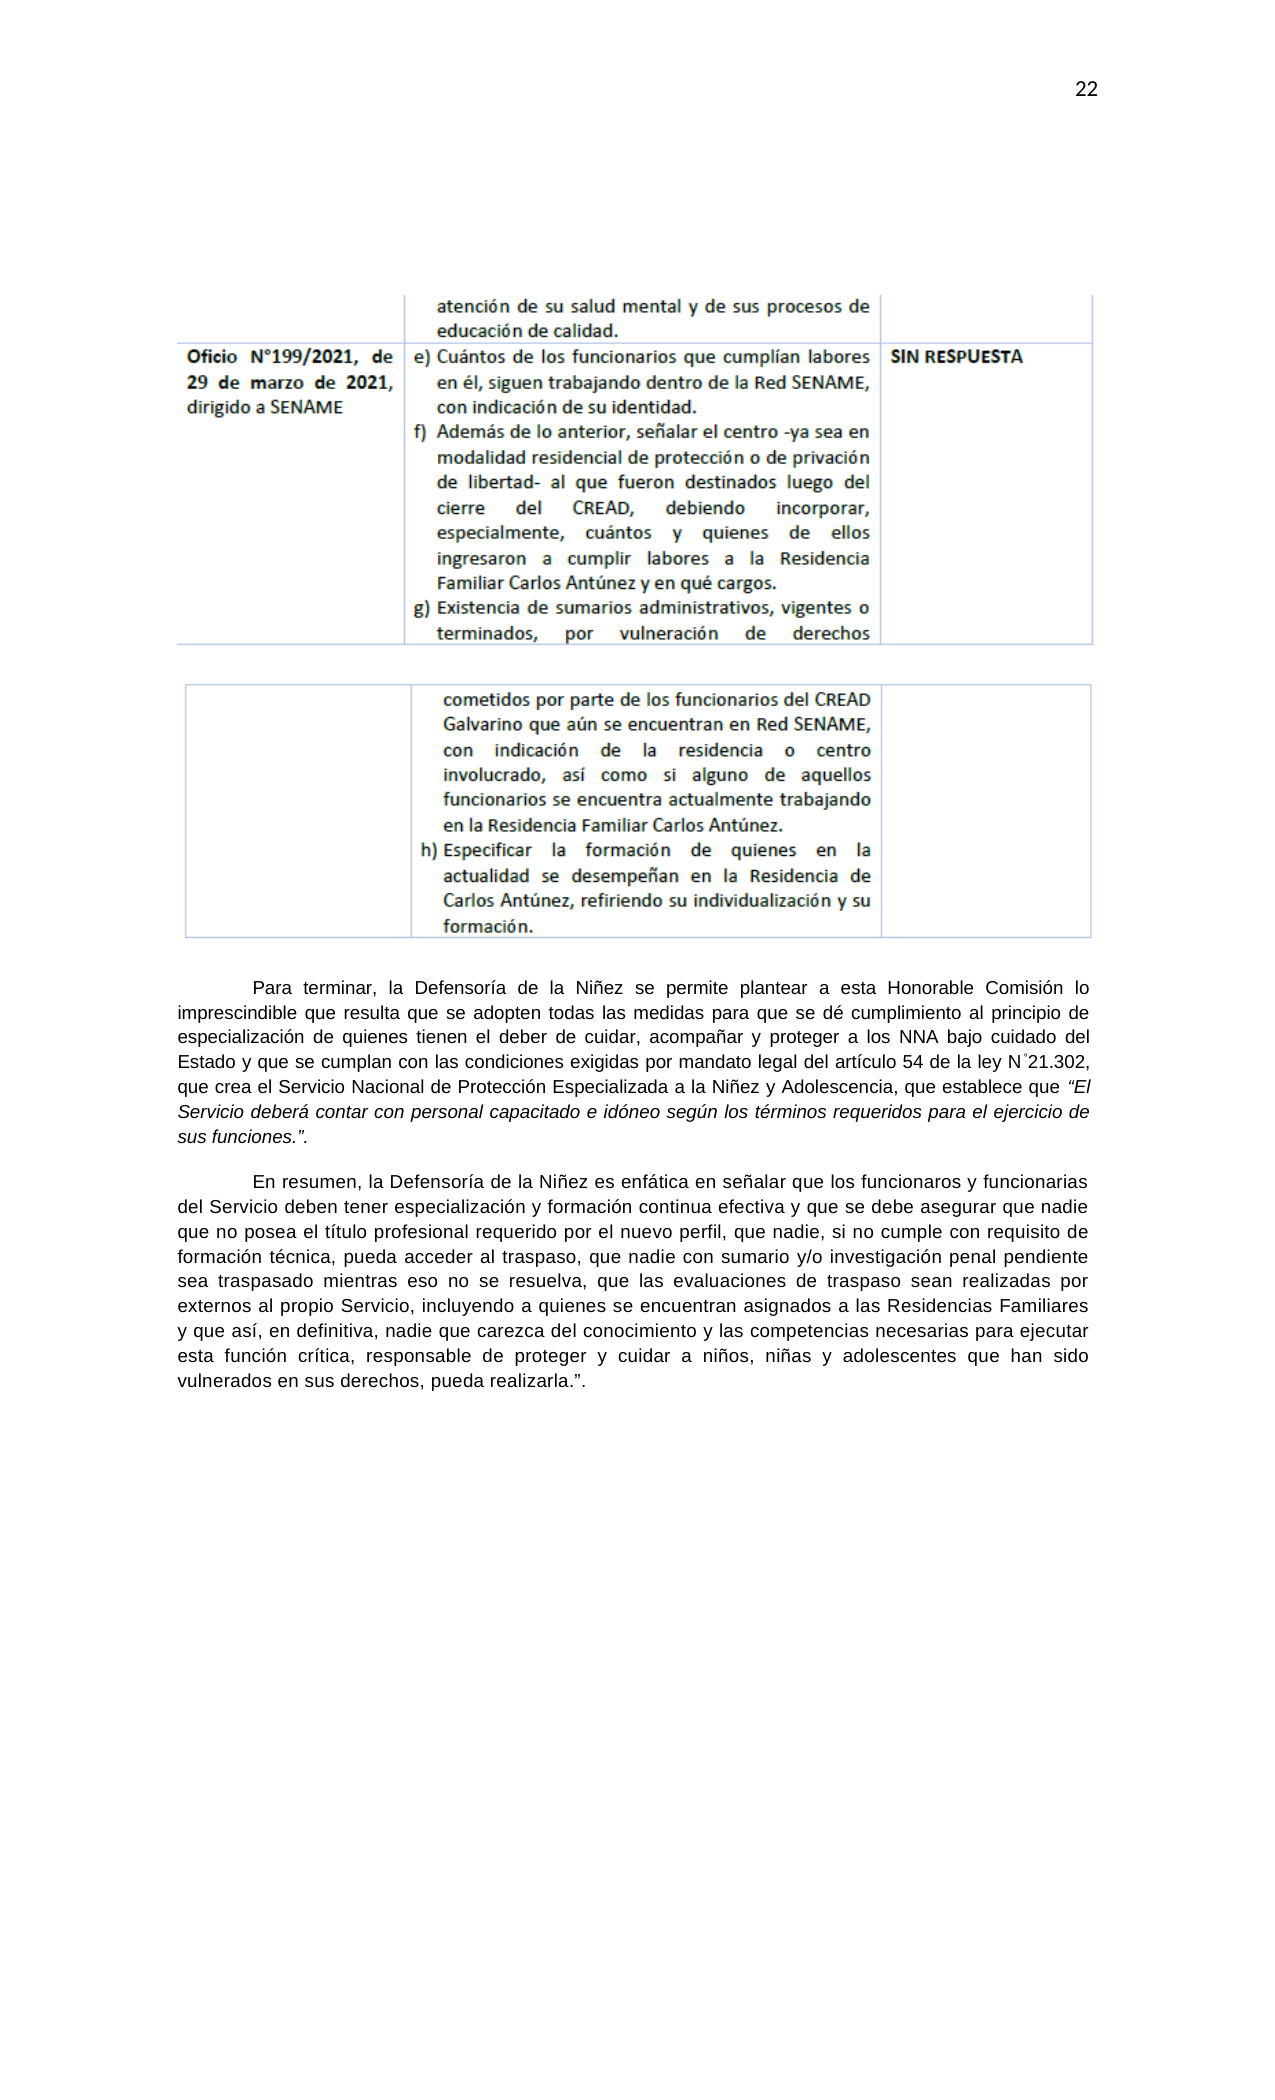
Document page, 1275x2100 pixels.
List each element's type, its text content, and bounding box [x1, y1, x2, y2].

text Para terminar, la Defensoría de la Niñez se permite plantear a esta Honorable Comisión lo imprescindible que resulta que se adopten todas las medidas para que se dé cumplimiento al principio de especialización de quienes tienen el deber de cuidar, acompañar y proteger a los NNA bajo cuidado del Estado y que se cumplan con las condiciones exigidas por mandato legal del artículo 54 de la ley N°21.302, que crea el Servicio Nacional de Protección Especializada a la Niñez y Adolescencia, que establece que “El Servicio deberá contar con personal capacitado e idóneo según los términos requeridos para el ejercicio de sus funciones.”. [177, 977, 1090, 1147]
text En resumen, la Defensoría de la Niñez es enfática en señalar que los funcionaros y funcionarias del Servicio deben tener especialización y formación continua efectiva y que se debe asegurar que nadie que no posea el título profesional requerido por el nuevo perfil, que nadie, si no cumple con requisito de formación técnica, pueda acceder al traspaso, que nadie con sumario y/o investigación penal pendiente sea traspasado mientras eso no se resuelva, que las evaluaciones de traspaso sean realizadas por externos al propio Servicio, incluyendo a quienes se encuentran asignados a las Residencias Familiares y que así, en definitiva, nadie que carezca del conocimiento y las competencias necesarias para ejecutar esta función crítica, responsable de proteger y cuidar a niños, niñas y adolescentes que han sido vulnerados en sus derechos, pueda realizarla.”. [177, 1171, 1090, 1391]
picture [177, 676, 1104, 952]
picture [177, 295, 1107, 652]
